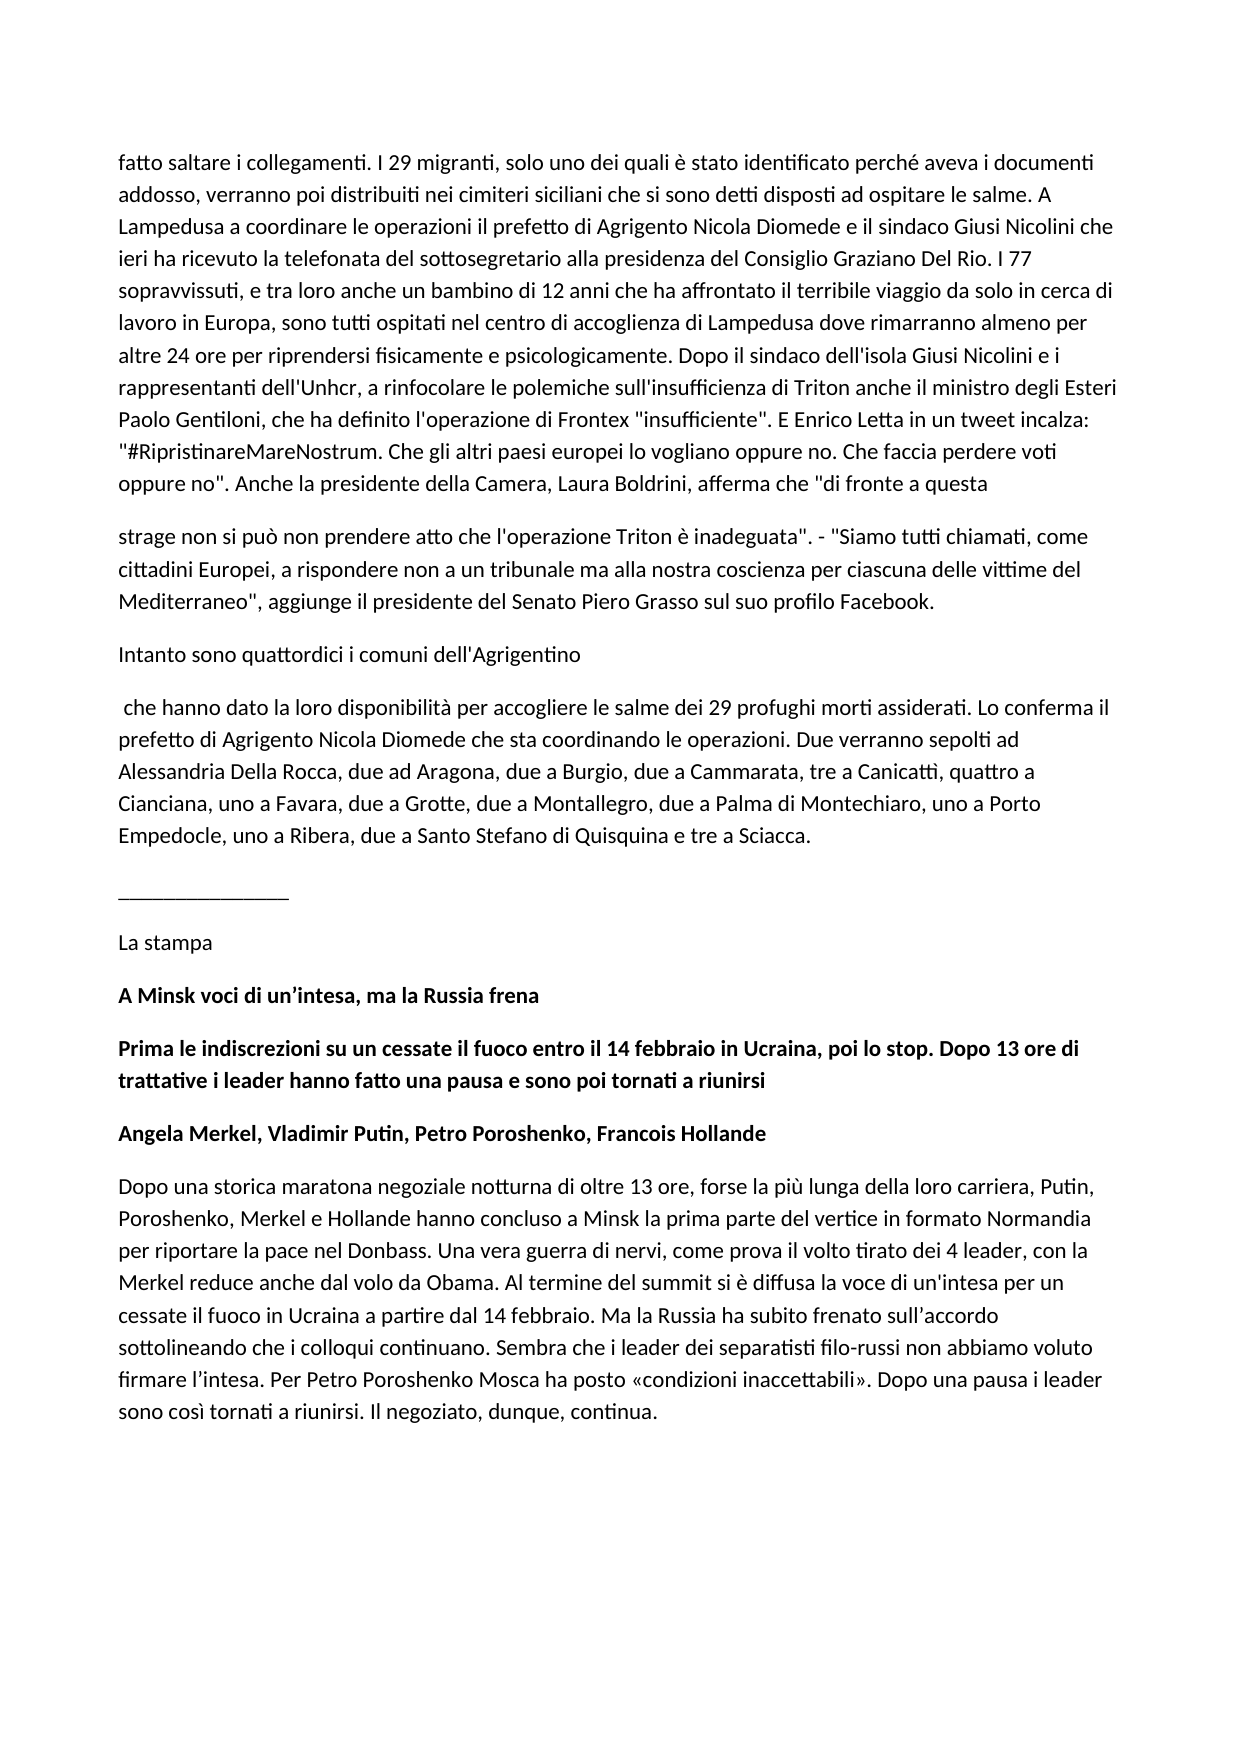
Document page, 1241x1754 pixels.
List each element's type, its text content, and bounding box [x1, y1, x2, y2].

text _______________ [118, 875, 1122, 903]
text Dopo una storica maratona negoziale notturna di oltre 13 ore, forse la più lunga della loro carriera, Putin, Poroshenko, Merkel e Hollande hanno concluso a Minsk la prima parte del vertice in formato Normandia per riportare la pace nel Donbass. Una vera guerra di nervi, come prova il volto tirato dei 4 leader, con la Merkel reduce anche dal volo da Obama. Al termine del summit si è diffusa la voce di un'intesa per un cessate il fuoco in Ucraina a partire dal 14 febbraio. Ma la Russia ha subito frenato sull’accordo sottolineando che i colloqui continuano. Sembra che i leader dei separatisti filo-russi non abbiamo voluto firmare l’intesa. Per Petro Poroshenko Mosca ha posto «condizioni inaccettabili». Dopo una pausa i leader sono così tornati a riunirsi. Il negoziato, dunque, continua. [118, 1172, 1122, 1425]
text Intanto sono quattordici i comuni dell'Agrigentino [118, 640, 1122, 668]
text Prima le indiscrezioni su un cessate il fuoco entro il 14 febbraio in Ucraina, poi lo stop. Dopo 13 ore di trattative i leader hanno fatto una pausa e sono poi tornati a riunirsi [118, 1034, 1122, 1094]
text che hanno dato la loro disponibilità per accogliere le salme dei 29 profughi morti assiderati. Lo conferma il prefetto di Agrigento Nicola Diomede che sta coordinando le operazioni. Due verranno sepolti ad Alessandria Della Rocca, due ad Aragona, due a Burgio, due a Cammarata, tre a Canicattì, quattro a Cianciana, uno a Favara, due a Grotte, due a Montallegro, due a Palma di Montechiaro, uno a Porto Empedocle, uno a Ribera, due a Santo Stefano di Quisquina e tre a Sciacca. [118, 693, 1122, 850]
text A Minsk voci di un’intesa, ma la Russia frena [118, 981, 1122, 1009]
text La stampa [118, 928, 1122, 956]
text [118, 148, 1122, 497]
text Angela Merkel, Vladimir Putin, Petro Poroshenko, Francois Hollande [118, 1119, 1122, 1147]
text strage non si può non prendere atto che l'operazione Triton è inadeguata". - "Siamo tutti chiamati, come cittadini Europei, a rispondere non a un tribunale ma alla nostra coscienza per ciascuna delle vittime del Mediterraneo", aggiunge il presidente del Senato Piero Grasso sul suo profilo Facebook. [118, 522, 1122, 615]
